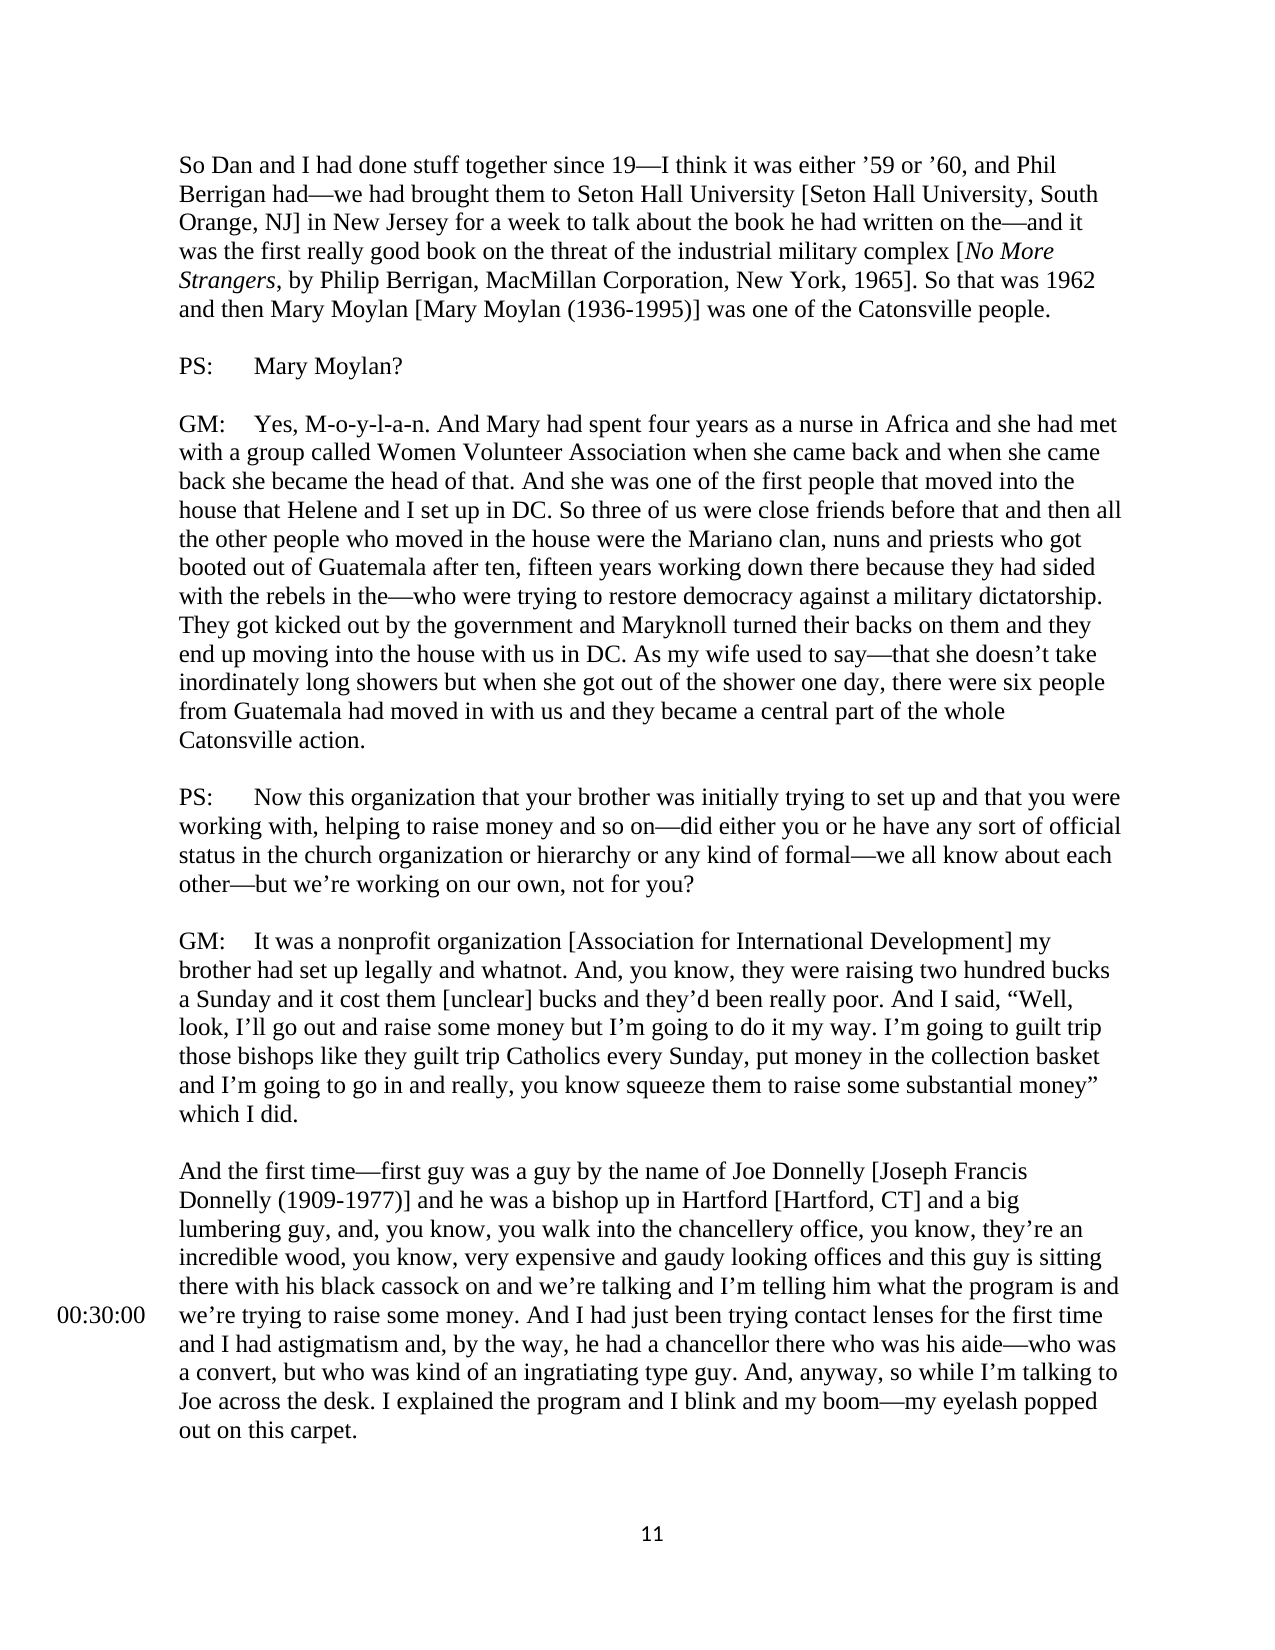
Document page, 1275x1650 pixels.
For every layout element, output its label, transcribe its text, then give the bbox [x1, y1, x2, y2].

text PS: Now this organization that your brother was initially trying to set up and that you were working with, helping to raise money and so on—did either you or he have any sort of official status in the church organization or hierarchy or any kind of formal—we all know about each other—but we’re working on our own, not for you? [178, 782, 1125, 897]
text 00:30:00 we’re trying to raise some money. And I had just been trying contact lenses for the first time [57, 1300, 1125, 1329]
text GM: Yes, M-o-y-l-a-n. And Mary had spent four years as a nurse in Africa and she had met with a group called Women Volunteer Association when she came back and when she came back she became the head of that. And she was one of the first people that moved into the house that Helene and I set up in DC. So three of us were close friends before that and then all the other people who moved in the house were the Mariano clan, nuns and priests who got booted out of Guatemala after ten, fifteen years working down there because they had sided with the rebels in the—who were trying to restore democracy against a military dictatorship. They got kicked out by the government and Maryknoll turned their backs on them and they end up moving into the house with us in DC. As my wife used to say—that she doesn’t take inordinately long showers but when she got out of the shower one day, there were six people from Guatemala had moved in with us and they became a central part of the whole Catonsville action. [178, 409, 1125, 754]
text And the first time—first guy was a guy by the name of Joe Donnelly [Joseph Francis Donnelly (1909-1977)] and he was a bishop up in Hartford [Hartford, CT] and a big lumbering guy, and, you know, you walk into the chancellery office, you know, they’re an incredible wood, you know, very expensive and gaudy looking offices and this guy is sitting there with his black cassock on and we’re talking and I’m telling him what the program is and [178, 1156, 1125, 1300]
text So Dan and I had done stuff together since 19—I think it was either ’59 or ’60, and Phil Berrigan had—we had brought them to Seton Hall University [Seton Hall University, South Orange, NJ] in New Jersey for a week to talk about the book he had written on the—and it was the first really good book on the threat of the industrial military complex [No More Strangers, by Philip Berrigan, MacMillan Corporation, New York, 1965]. So that was 1962 and then Mary Moylan [Mary Moylan (1936-1995)] was one of the Catonsville people. [178, 150, 1125, 322]
text PS: Mary Moylan? [178, 351, 1125, 380]
text GM: It was a nonprofit organization [Association for International Development] my brother had set up legally and whatnot. And, you know, they were raising two hundred bucks a Sunday and it cost them [unclear] bucks and they’d been really poor. And I said, “Well, look, I’ll go out and raise some money but I’m going to do it my way. I’m going to guilt trip those bishops like they guilt trip Catholics every Sunday, put money in the collection basket and I’m going to go in and really, you know squeeze them to raise some substantial money” which I did. [178, 926, 1125, 1127]
text and I had astigmatism and, by the way, he had a chancellor there who was his aide—who was a convert, but who was kind of an ingratiating type guy. And, anyway, so while I’m talking to Joe across the desk. I explained the program and I blink and my boom—my eyelash popped out on this carpet. [178, 1329, 1125, 1444]
